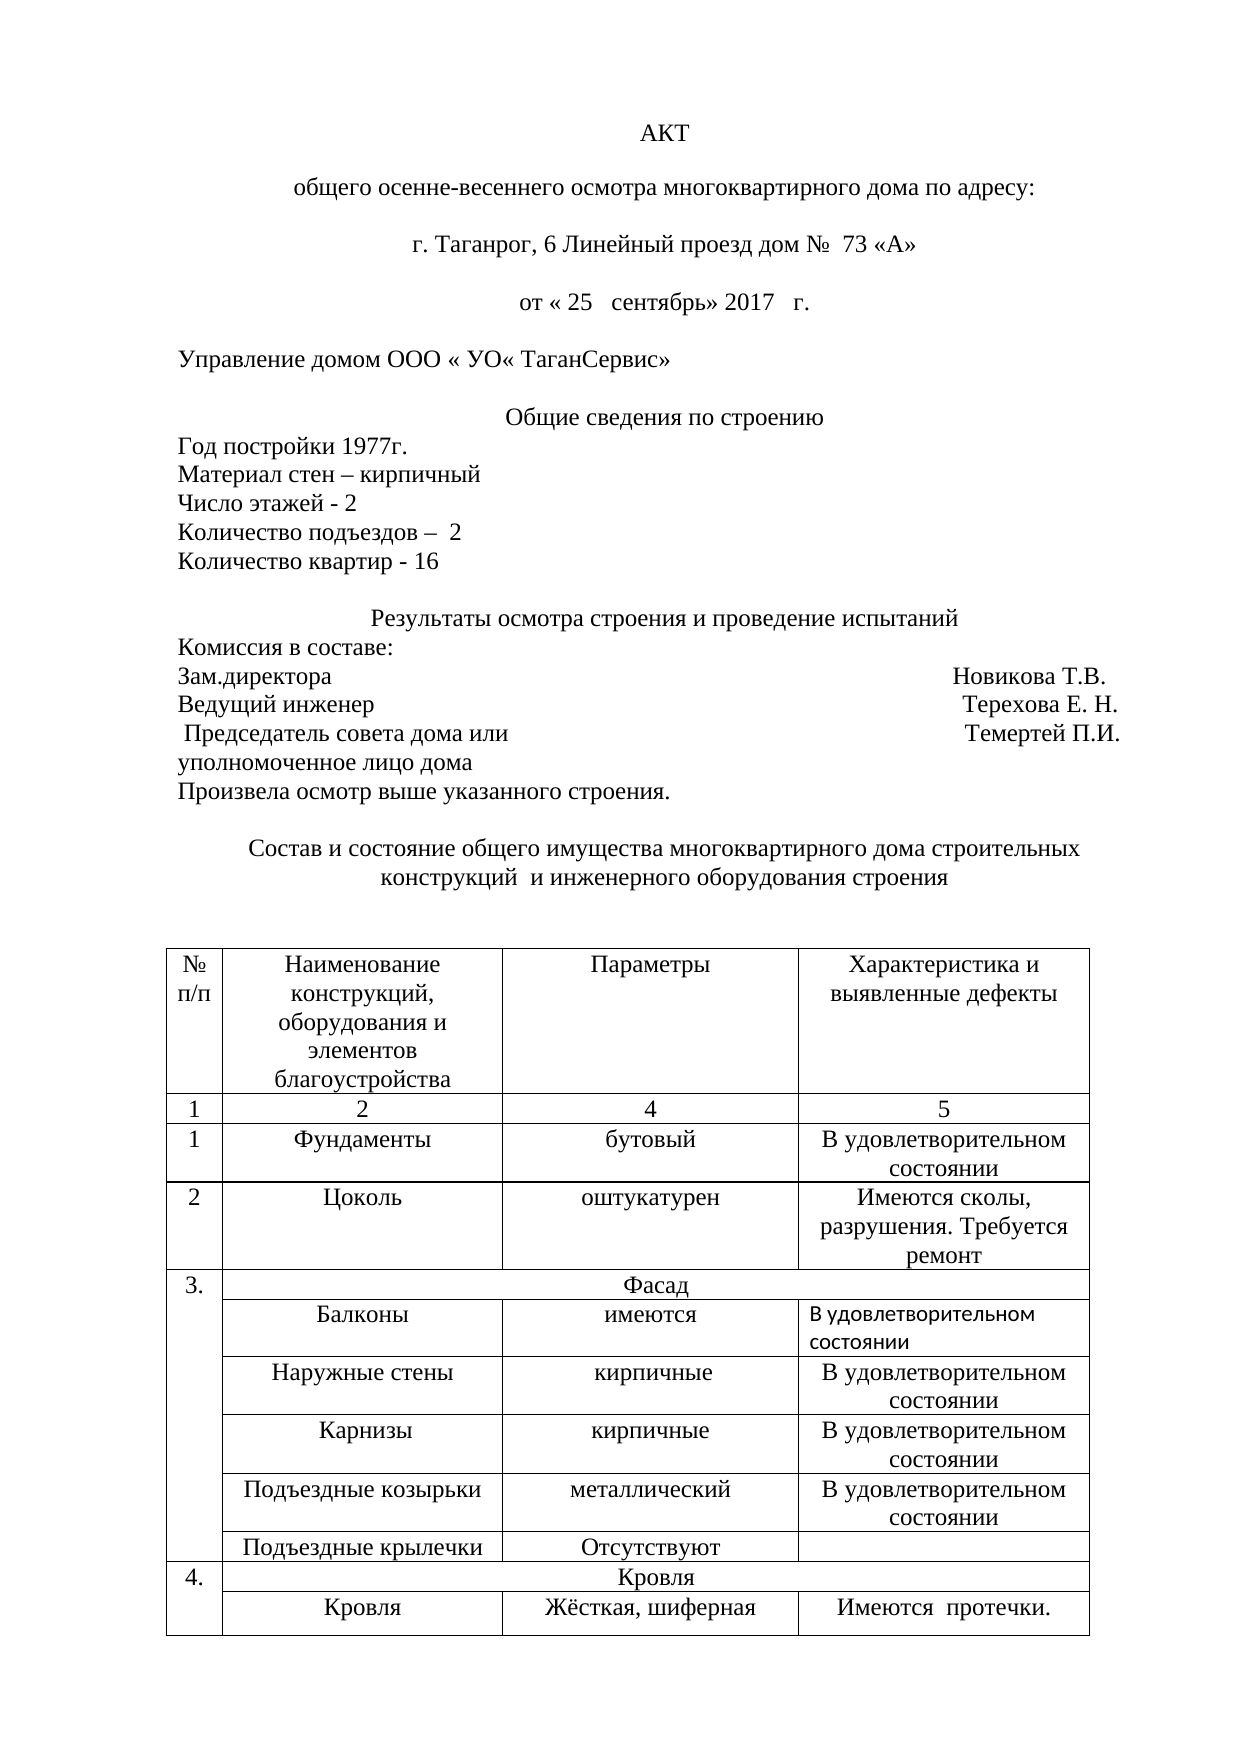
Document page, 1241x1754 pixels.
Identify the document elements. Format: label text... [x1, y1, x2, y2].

table_cell [799, 1532, 1089, 1561]
text г. Таганрог, 6 Линейный проезд дом № 73 «А» [177, 229, 1152, 258]
table_cell 5 [799, 1094, 1089, 1123]
table_cell Кровля [223, 1592, 502, 1635]
table_cell 1 [167, 1094, 222, 1123]
table_cell Кровля [223, 1562, 1089, 1591]
text Состав и состояние общего имущества многоквартирного дома строительных конструкций и инженерного оборудования строения [177, 833, 1152, 891]
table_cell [799, 1592, 1089, 1635]
table_header Наименование конструкций, оборудования и элементов благоустройства [223, 949, 502, 1093]
table_cell кирпичные [503, 1415, 798, 1473]
text Зам.директора Новикова Т.В. [177, 661, 1152, 689]
table_cell В удовлетворительном состоянии [799, 1357, 1089, 1414]
text уполномоченное лицо дома [177, 747, 1152, 776]
text от « 25 сентябрь» 2017 г. [177, 287, 1152, 316]
table_cell металлический [503, 1474, 798, 1531]
text Число этажей - 2 [177, 488, 1152, 517]
table_cell В удовлетворительном состоянии [799, 1415, 1089, 1473]
table_cell Цоколь [223, 1183, 502, 1269]
table_cell Отсутствуют [503, 1532, 798, 1561]
table_cell В удовлетворительном состоянии [799, 1124, 1089, 1181]
table_cell Балконы [223, 1300, 502, 1356]
table_header Параметры [503, 949, 798, 1093]
text Количество квартир - 16 [177, 546, 1152, 574]
text Председатель совета дома или Темертей П.И. [177, 718, 1152, 747]
table_cell кирпичные [503, 1357, 798, 1414]
text Год постройки 1977г. [177, 431, 1152, 459]
table_cell 2 [223, 1094, 502, 1123]
text Результаты осмотра строения и проведение испытаний [177, 603, 1152, 632]
table_cell Имеются сколы, разрушения. Требуется ремонт [799, 1183, 1089, 1269]
table_cell Карнизы [223, 1415, 502, 1473]
text АКТ [177, 118, 1152, 147]
text Количество подъездов – 2 [177, 517, 1152, 546]
table_cell оштукатурен [503, 1183, 798, 1269]
table_cell Подъездные крылечки [223, 1532, 502, 1561]
text Общие сведения по строению [177, 402, 1152, 431]
text Управление домом ООО « УО« ТаганСервис» [177, 344, 1152, 373]
table_cell 1 [167, 1124, 222, 1181]
table_cell бутовый [503, 1124, 798, 1181]
table_cell В удовлетворительном состоянии [799, 1474, 1089, 1531]
table_cell 3. [167, 1270, 222, 1561]
table_cell Фасад [223, 1270, 1089, 1298]
text Ведущий инженер Терехова Е. Н. [177, 689, 1152, 718]
table_cell Жёсткая, шиферная [503, 1592, 798, 1635]
table_cell В удовлетворительном состоянии [799, 1300, 1089, 1356]
table_header Характеристика и выявленные дефекты [799, 949, 1089, 1093]
table_header № п/п [167, 949, 222, 1093]
table_cell Наружные стены [223, 1357, 502, 1414]
text Комиссия в составе: [177, 632, 1152, 661]
table_cell Подъездные козырьки [223, 1474, 502, 1531]
table_cell 2 [167, 1183, 222, 1269]
table_cell 4. [167, 1562, 222, 1635]
table_cell 4 [503, 1094, 798, 1123]
text Произвела осмотр выше указанного строения. [177, 776, 1152, 804]
table_cell имеются [503, 1300, 798, 1356]
table_cell Фундаменты [223, 1124, 502, 1181]
text общего осенне-весеннего осмотра многоквартирного дома по адресу: [177, 172, 1152, 201]
text Материал стен – кирпичный [177, 459, 1152, 488]
